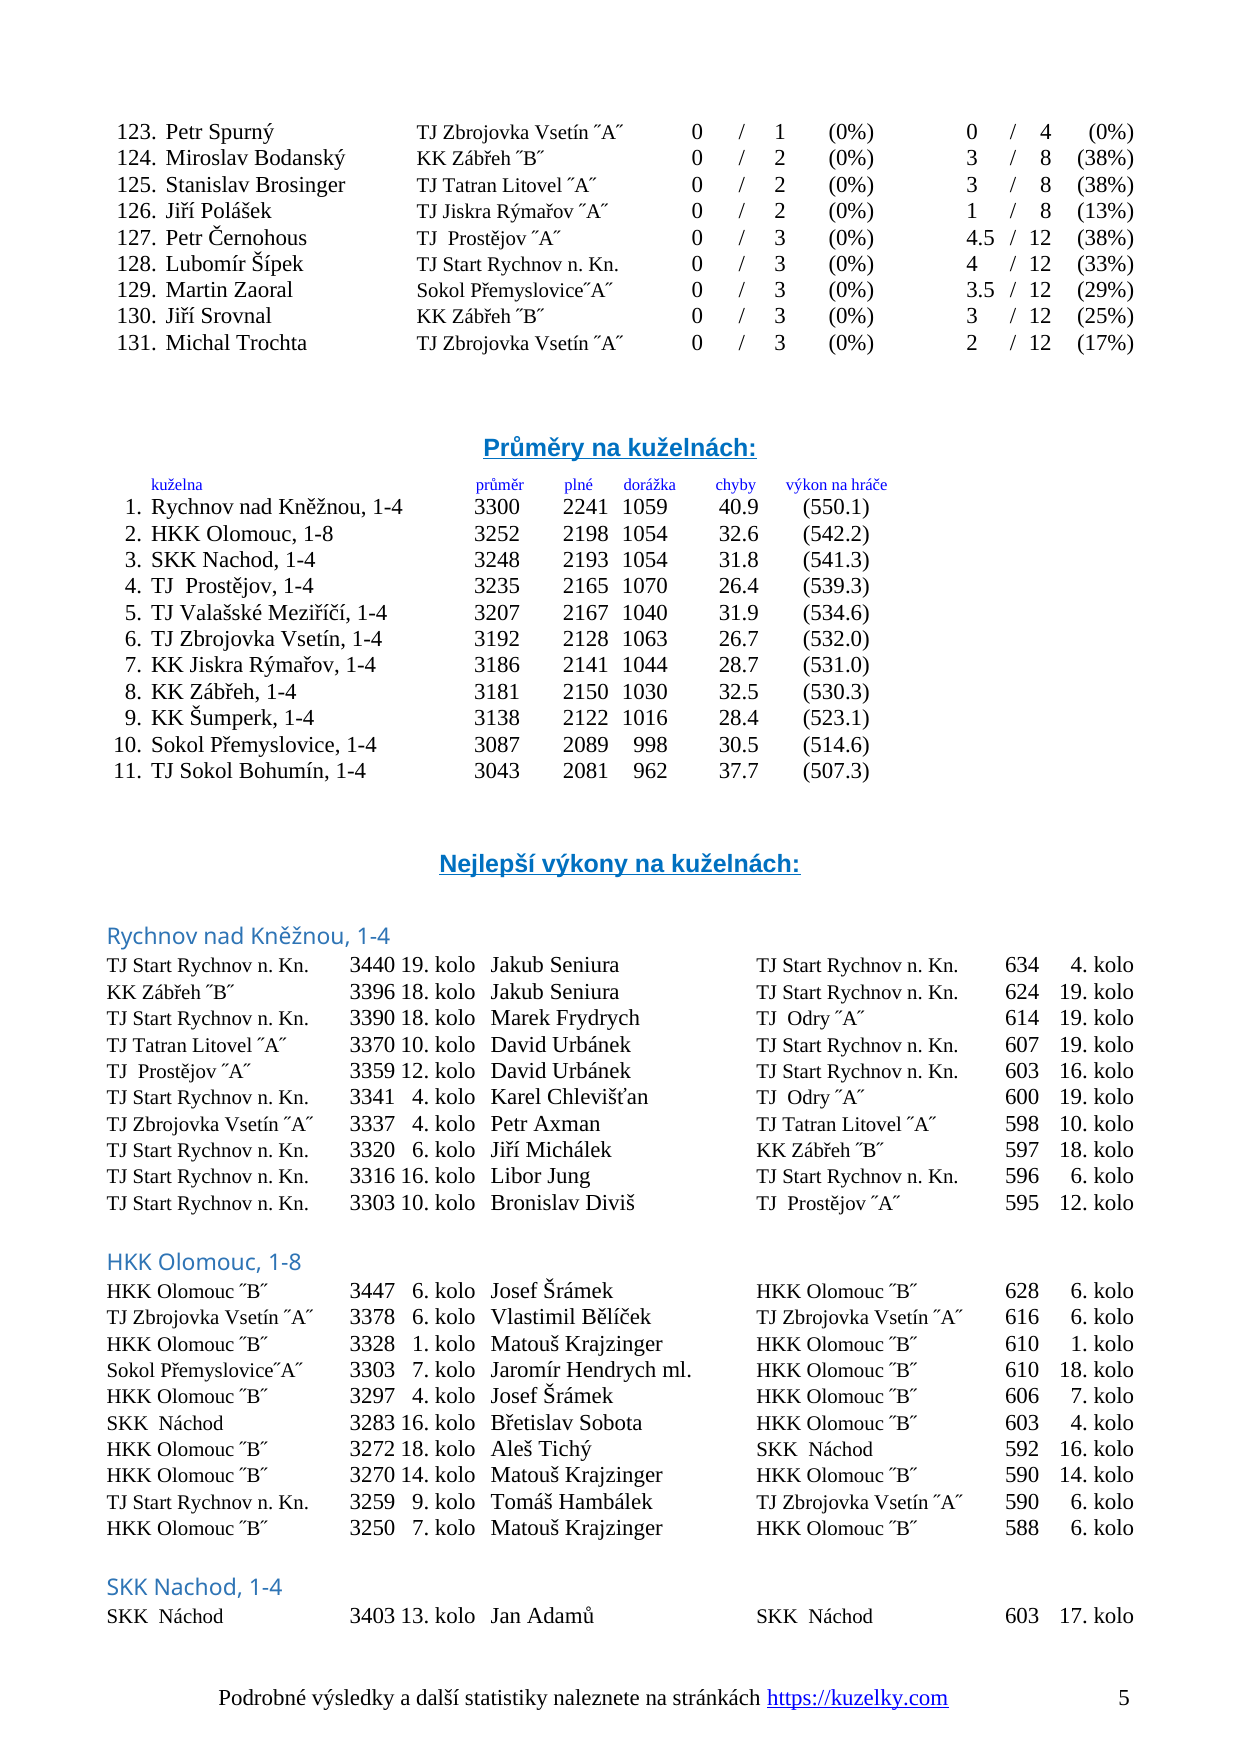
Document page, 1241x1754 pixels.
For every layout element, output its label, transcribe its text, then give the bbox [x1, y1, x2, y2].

text HKK Olomouc ˝B˝ 3250 7. kolo Matouš Krajzinger HKK Olomouc ˝B˝ 588 6. kolo [106, 1514, 1134, 1540]
text 125. Stanislav Brosinger TJ Tatran Litovel ˝A˝ 0 / 2 (0%) 3 / 8 (38%) [106, 171, 1134, 197]
text HKK Olomouc ˝B˝ 3270 14. kolo Matouš Krajzinger HKK Olomouc ˝B˝ 590 14. kolo [106, 1461, 1134, 1488]
text TJ Start Rychnov n. Kn. 3259 9. kolo Tomáš Hambálek TJ Zbrojovka Vsetín ˝A˝ 590 6. kolo [106, 1488, 1134, 1514]
text 11. TJ Sokol Bohumín, 1-4 3043 2081 962 37.7 (507.3) [106, 757, 1134, 783]
text TJ Start Rychnov n. Kn. 3316 16. kolo Libor Jung TJ Start Rychnov n. Kn. 596 6. kolo [106, 1162, 1134, 1189]
text 129. Martin Zaoral Sokol Přemyslovice˝A˝ 0 / 3 (0%) 3.5 / 12 (29%) [106, 276, 1134, 303]
text Sokol Přemyslovice˝A˝ 3303 7. kolo Jaromír Hendrych ml. HKK Olomouc ˝B˝ 610 18. kolo [106, 1356, 1134, 1382]
text KK Zábřeh ˝B˝ 3396 18. kolo Jakub Seniura TJ Start Rychnov n. Kn. 624 19. kolo [106, 978, 1134, 1004]
text 2. HKK Olomouc, 1-8 3252 2198 1054 32.6 (542.2) [106, 520, 1134, 546]
text 9. KK Šumperk, 1-4 3138 2122 1016 28.4 (523.1) [106, 704, 1134, 731]
text TJ Start Rychnov n. Kn. 3440 19. kolo Jakub Seniura TJ Start Rychnov n. Kn. 634 4. kolo [106, 952, 1134, 978]
text 8. KK Zábřeh, 1-4 3181 2150 1030 32.5 (530.3) [106, 678, 1134, 704]
text TJ Start Rychnov n. Kn. 3320 6. kolo Jiří Michálek KK Zábřeh ˝B˝ 597 18. kolo [106, 1136, 1134, 1162]
text kuželna průměr plné dorážka chyby výkon na hráče [106, 474, 1134, 493]
text TJ Start Rychnov n. Kn. 3341 4. kolo Karel Chlevišťan TJ Odry ˝A˝ 600 19. kolo [106, 1083, 1134, 1110]
text TJ Start Rychnov n. Kn. 3390 18. kolo Marek Frydrych TJ Odry ˝A˝ 614 19. kolo [106, 1004, 1134, 1031]
text HKK Olomouc ˝B˝ 3272 18. kolo Aleš Tichý SKK Náchod 592 16. kolo [106, 1435, 1134, 1461]
text 130. Jiří Srovnal KK Zábřeh ˝B˝ 0 / 3 (0%) 3 / 12 (25%) [106, 303, 1134, 329]
text Průměry na kuželnách: [94, 433, 1145, 462]
text 1. Rychnov nad Kněžnou, 1-4 3300 2241 1059 40.9 (550.1) [106, 493, 1134, 520]
text 6. TJ Zbrojovka Vsetín, 1-4 3192 2128 1063 26.7 (532.0) [106, 625, 1134, 652]
text 124. Miroslav Bodanský KK Zábřeh ˝B˝ 0 / 2 (0%) 3 / 8 (38%) [106, 144, 1134, 171]
text TJ Zbrojovka Vsetín ˝A˝ 3337 4. kolo Petr Axman TJ Tatran Litovel ˝A˝ 598 10. kolo [106, 1110, 1134, 1136]
subtitle HKK Olomouc, 1-8 [106, 1246, 1134, 1277]
text 7. KK Jiskra Rýmařov, 1-4 3186 2141 1044 28.7 (531.0) [106, 652, 1134, 678]
text HKK Olomouc ˝B˝ 3328 1. kolo Matouš Krajzinger HKK Olomouc ˝B˝ 610 1. kolo [106, 1329, 1134, 1356]
text 3. SKK Nachod, 1-4 3248 2193 1054 31.8 (541.3) [106, 546, 1134, 572]
text 128. Lubomír Šípek TJ Start Rychnov n. Kn. 0 / 3 (0%) 4 / 12 (33%) [106, 250, 1134, 276]
text SKK Náchod 3283 16. kolo Břetislav Sobota HKK Olomouc ˝B˝ 603 4. kolo [106, 1409, 1134, 1435]
text 126. Jiří Polášek TJ Jiskra Rýmařov ˝A˝ 0 / 2 (0%) 1 / 8 (13%) [106, 197, 1134, 223]
text 10. Sokol Přemyslovice, 1-4 3087 2089 998 30.5 (514.6) [106, 731, 1134, 757]
text TJ Prostějov ˝A˝ 3359 12. kolo David Urbánek TJ Start Rychnov n. Kn. 603 16. kolo [106, 1057, 1134, 1083]
text 5. TJ Valašské Meziříčí, 1-4 3207 2167 1040 31.9 (534.6) [106, 599, 1134, 625]
text 123. Petr Spurný TJ Zbrojovka Vsetín ˝A˝ 0 / 1 (0%) 0 / 4 (0%) [106, 118, 1134, 144]
text SKK Náchod 3403 13. kolo Jan Adamů SKK Náchod 603 17. kolo [106, 1602, 1134, 1628]
text TJ Tatran Litovel ˝A˝ 3370 10. kolo David Urbánek TJ Start Rychnov n. Kn. 607 19. kolo [106, 1031, 1134, 1057]
text HKK Olomouc ˝B˝ 3297 4. kolo Josef Šrámek HKK Olomouc ˝B˝ 606 7. kolo [106, 1382, 1134, 1409]
text 131. Michal Trochta TJ Zbrojovka Vsetín ˝A˝ 0 / 3 (0%) 2 / 12 (17%) [106, 329, 1134, 355]
text TJ Zbrojovka Vsetín ˝A˝ 3378 6. kolo Vlastimil Bělíček TJ Zbrojovka Vsetín ˝A˝ 616 6. kolo [106, 1303, 1134, 1329]
text 127. Petr Černohous TJ Prostějov ˝A˝ 0 / 3 (0%) 4.5 / 12 (38%) [106, 223, 1134, 250]
text TJ Start Rychnov n. Kn. 3303 10. kolo Bronislav Diviš TJ Prostějov ˝A˝ 595 12. kolo [106, 1189, 1134, 1215]
text HKK Olomouc ˝B˝ 3447 6. kolo Josef Šrámek HKK Olomouc ˝B˝ 628 6. kolo [106, 1277, 1134, 1303]
text Nejlepší výkony na kuželnách: [94, 848, 1145, 877]
subtitle Rychnov nad Kněžnou, 1-4 [106, 920, 1134, 952]
text 4. TJ Prostějov, 1-4 3235 2165 1070 26.4 (539.3) [106, 572, 1134, 599]
subtitle SKK Nachod, 1-4 [106, 1571, 1134, 1602]
